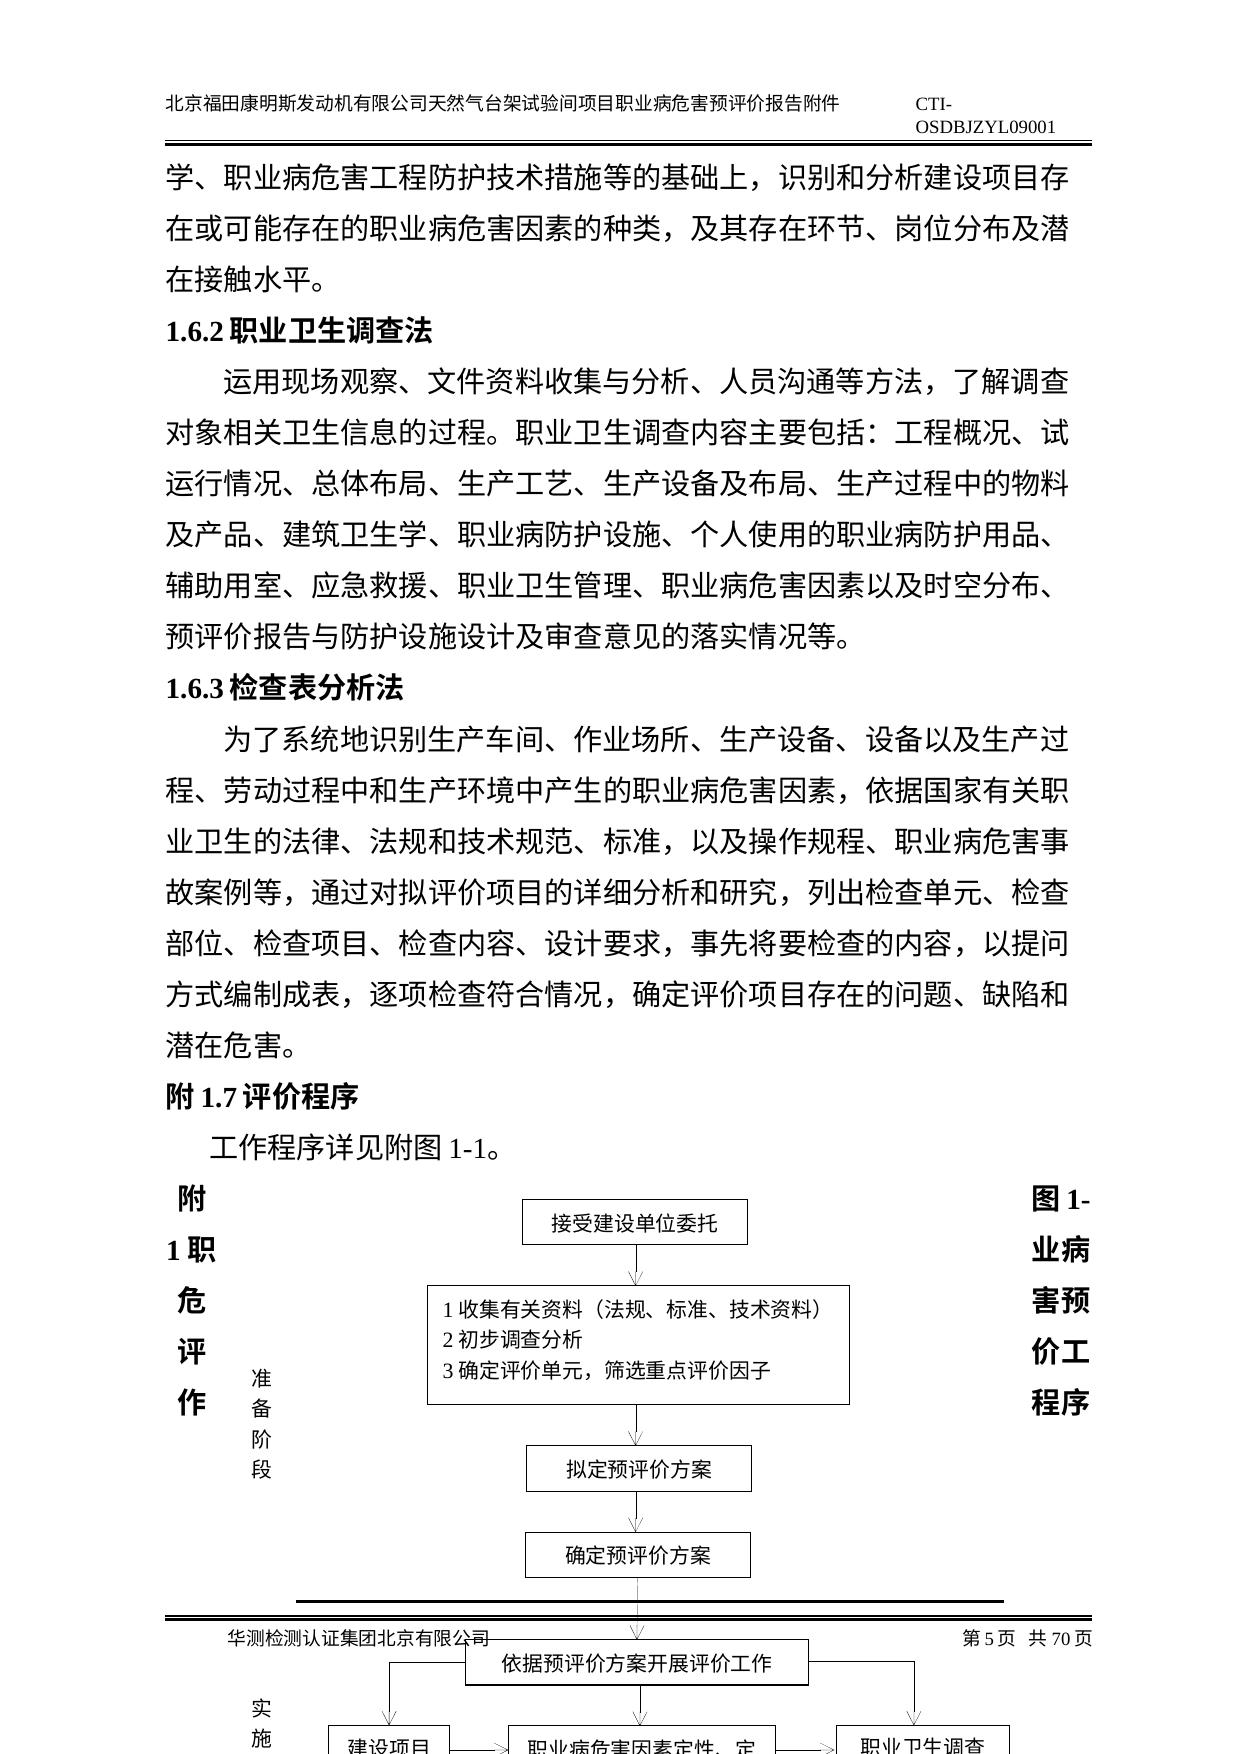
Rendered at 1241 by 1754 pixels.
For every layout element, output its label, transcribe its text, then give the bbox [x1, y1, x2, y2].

text 为了系统地识别生产车间、作业场所、生产设备、设备以及生产过程、劳动过程中和生产环境中产生的职业病危害因素，依据国家有关职业卫生的法律、法规和技术规范、标准，以及操作规程、职业病危害事故案例等，通过对拟评价项目的详细分析和研究，列出检查单元、检查部位、检查项目、检查内容、设计要求，事先将要检查的内容，以提问方式编制成表，逐项检查符合情况，确定评价项目存在的问题、缺陷和潜在危害。 [165, 709, 1092, 1066]
text 附1.7评价程序 [165, 1066, 1092, 1117]
text 运用现场观察、文件资料收集与分析、人员沟通等方法，了解调查对象相关卫生信息的过程。职业卫生调查内容主要包括：工程概况、试运行情况、总体布局、生产工艺、生产设备及布局、生产过程中的物料及产品、建筑卫生学、职业病防护设施、个人使用的职业病防护用品、辅助用室、应急救援、职业卫生管理、职业病危害因素以及时空分布、预评价报告与防护设施设计及审查意见的落实情况等。 [165, 352, 1092, 658]
text 1.6.3检查表分析法 [165, 658, 1092, 709]
text 附图1-1 职业病危害预评价工作程序 [165, 1168, 1092, 1424]
text 工作程序详见附图1-1。 [165, 1117, 1092, 1168]
text 1.6.2职业卫生调查法 [165, 301, 1092, 352]
